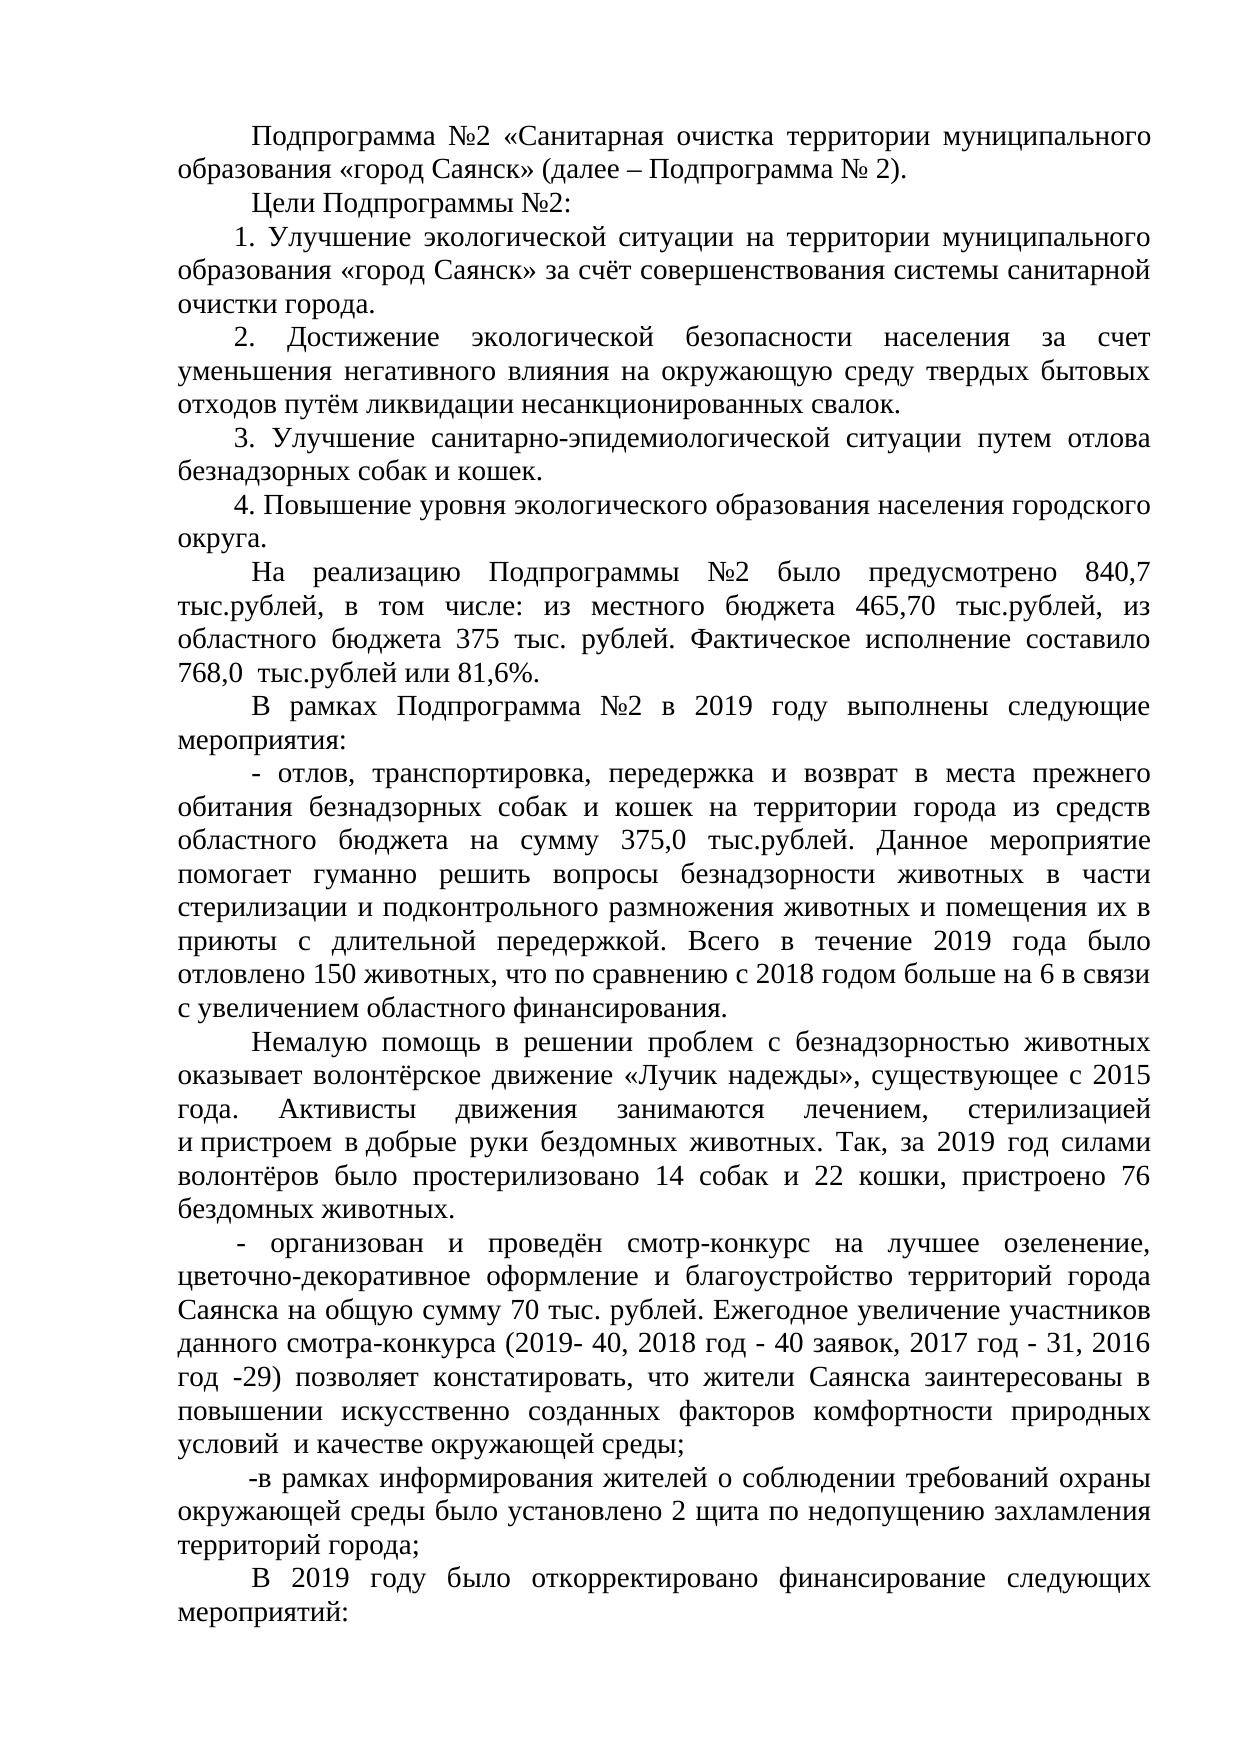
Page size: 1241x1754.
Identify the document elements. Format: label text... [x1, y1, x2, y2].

text На реализацию Подпрограммы №2 было предусмотрено 840,7 тыс.рублей, в том числе: из местного бюджета 465,70 тыс.рублей, из областного бюджета 375 тыс. рублей. Фактическое исполнение составило 768,0 тыс.рублей или 81,6%. [177, 554, 1152, 688]
text 1. Улучшение экологической ситуации на территории муниципального образования «город Саянск» за счёт совершенствования системы санитарной очистки города. [177, 219, 1152, 319]
text 2. Достижение экологической безопасности населения за счет уменьшения негативного влияния на окружающую среду твердых бытовых отходов путём ликвидации несанкционированных свалок. [177, 319, 1152, 420]
text В рамках Подпрограмма №2 в 2019 году выполнены следующие мероприятия: [177, 688, 1152, 755]
text -в рамках информирования жителей о соблюдении требований охраны окружающей среды было установлено 2 щита по недопущению захламления территорий города; [177, 1460, 1152, 1560]
text Цели Подпрограммы №2: [177, 185, 1152, 219]
text В 2019 году было откорректировано финансирование следующих мероприятий: [177, 1560, 1152, 1627]
text - организован и проведён смотр-конкурс на лучшее озеленение, цветочно-декоративное оформление и благоустройство территорий города Саянска на общую сумму 70 тыс. рублей. Ежегодное увеличение участников данного смотра-конкурса (2019- 40, 2018 год - 40 заявок, 2017 год - 31, 2016 год -29) позволяет констатировать, что жители Саянска заинтересованы в повышении искусственно созданных факторов комфортности природных условий и качестве окружающей среды; [177, 1225, 1152, 1460]
text Немалую помощь в решении проблем с безнадзорностью животных оказывает волонтёрское движение «Лучик надежды», существующее с 2015 года. Активисты движения занимаются лечением, стерилизацией и пристроем в добрые руки бездомных животных. Так, за 2019 год силами волонтёров было простерилизовано 14 собак и 22 кошки, пристроено 76 бездомных животных. [177, 1024, 1152, 1225]
text 3. Улучшение санитарно-эпидемиологической ситуации путем отлова безнадзорных собак и кошек. [177, 420, 1152, 487]
text 4. Повышение уровня экологического образования населения городского округа. [177, 487, 1152, 554]
text - отлов, транспортировка, передержка и возврат в места прежнего обитания безнадзорных собак и кошек на территории города из средств областного бюджета на сумму 375,0 тыс.рублей. Данное мероприятие помогает гуманно решить вопросы безнадзорности животных в части стерилизации и подконтрольного размножения животных и помещения их в приюты с длительной передержкой. Всего в течение 2019 года было отловлено 150 животных, что по сравнению с 2018 годом больше на 6 в связи с увеличением областного финансирования. [177, 755, 1152, 1024]
text Подпрограмма №2 «Санитарная очистка территории муниципального образования «город Саянск» (далее – Подпрограмма № 2). [177, 118, 1152, 185]
